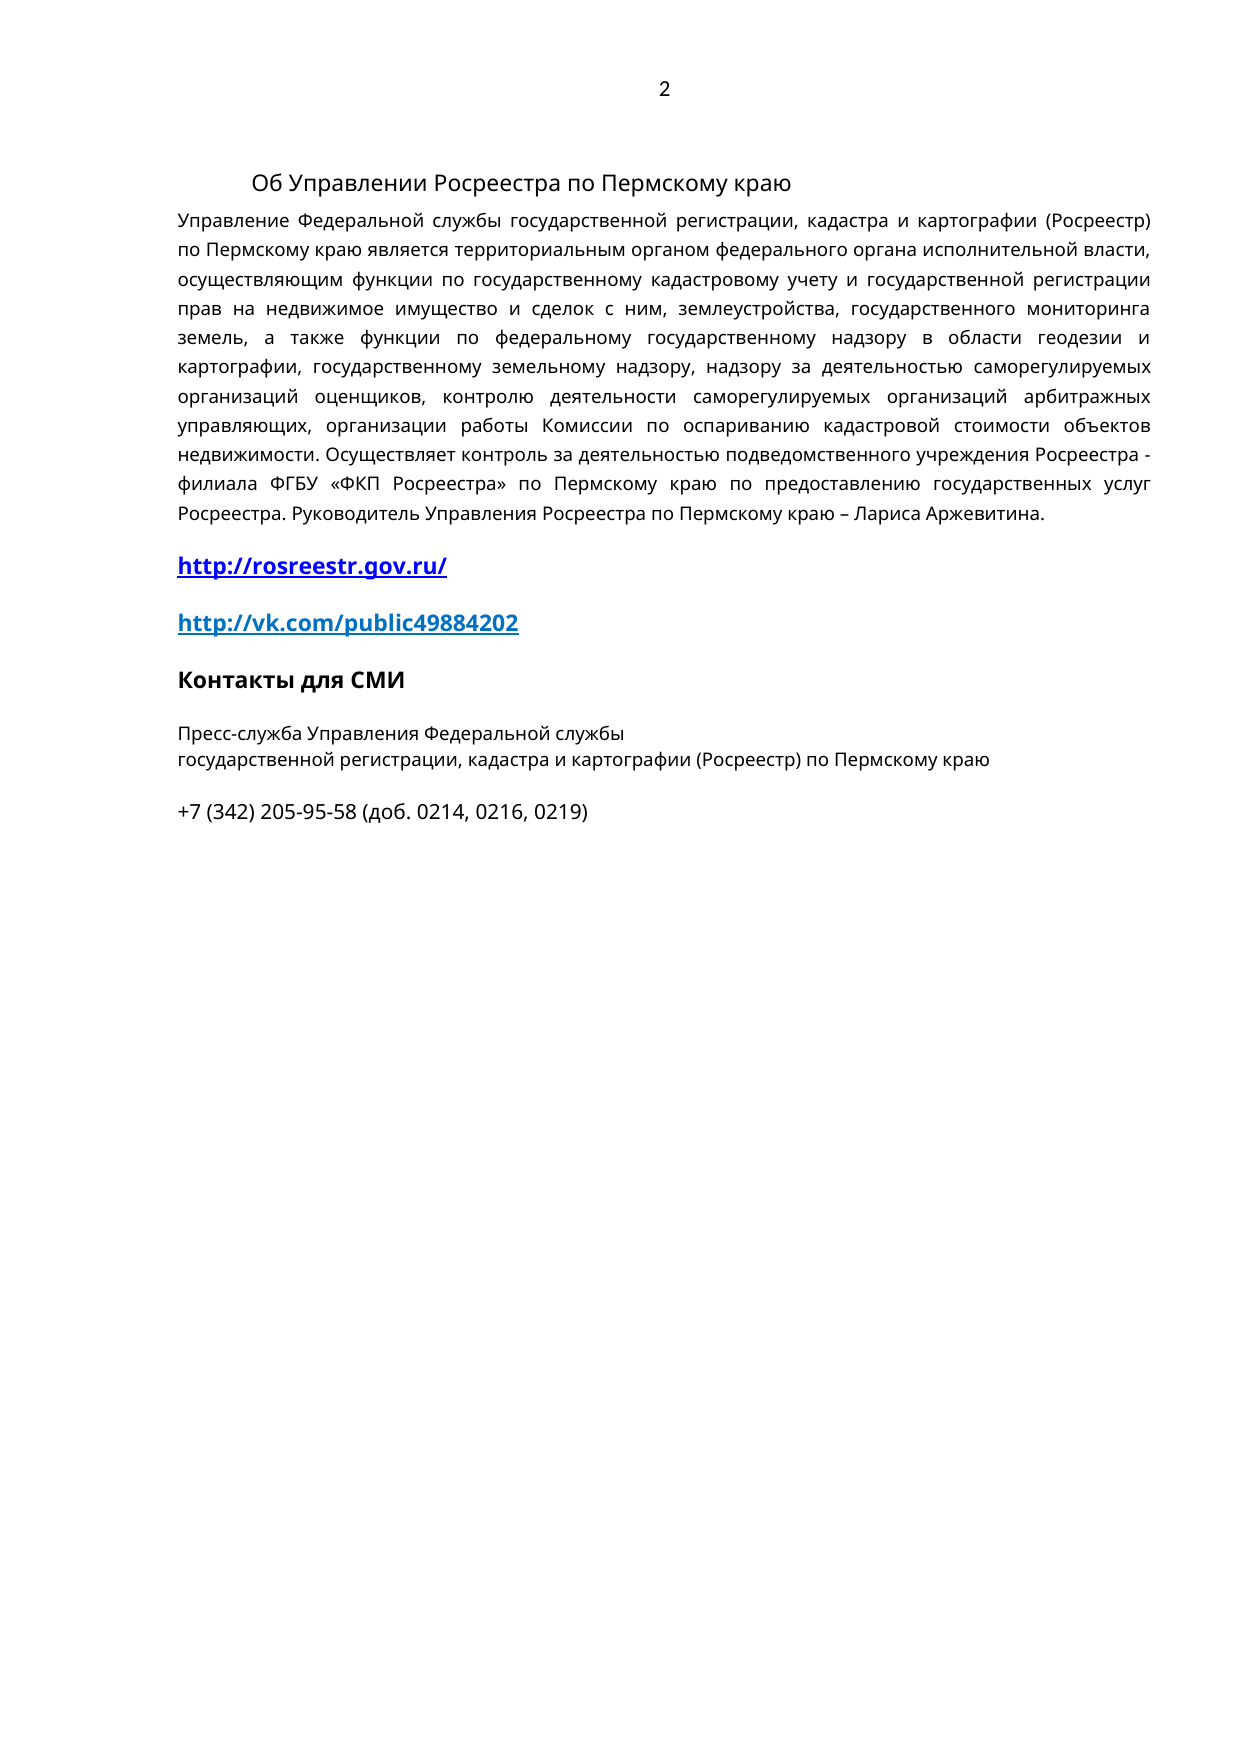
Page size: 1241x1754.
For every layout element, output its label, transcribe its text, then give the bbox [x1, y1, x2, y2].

text http://rosreestr.gov.ru/ [177, 550, 1152, 581]
text Контакты для СМИ [177, 664, 1152, 695]
text Пресс-служба Управления Федеральной службы государственной регистрации, кадастра и картографии (Росреестр) по Пермскому краю [177, 720, 1152, 771]
text Управление Федеральной службы государственной регистрации, кадастра и картографии (Росреестр) по Пермскому краю является территориальным органом федерального органа исполнительной власти, осуществляющим функции по государственному кадастровому учету и государственной регистрации прав на недвижимое имущество и сделок с ним, землеустройства, государственного мониторинга земель, а также функции по федеральному государственному надзору в области геодезии и картографии, государственному земельному надзору, надзору за деятельностью саморегулируемых организаций оценщиков, контролю деятельности саморегулируемых организаций арбитражных управляющих, организации работы Комиссии по оспариванию кадастровой стоимости объектов недвижимости. Осуществляет контроль за деятельностью подведомственного учреждения Росреестра - филиала ФГБУ «ФКП Росреестра» по Пермскому краю по предоставлению государственных услуг Росреестра. Руководитель Управления Росреестра по Пермскому краю – Лариса Аржевитина. [177, 207, 1152, 526]
text Об Управлении Росреестра по Пермскому краю [177, 167, 1152, 198]
text +7 (342) 205-95-58 (доб. 0214, 0216, 0219) [177, 797, 1152, 825]
text http://vk.com/public49884202 [177, 607, 1152, 638]
